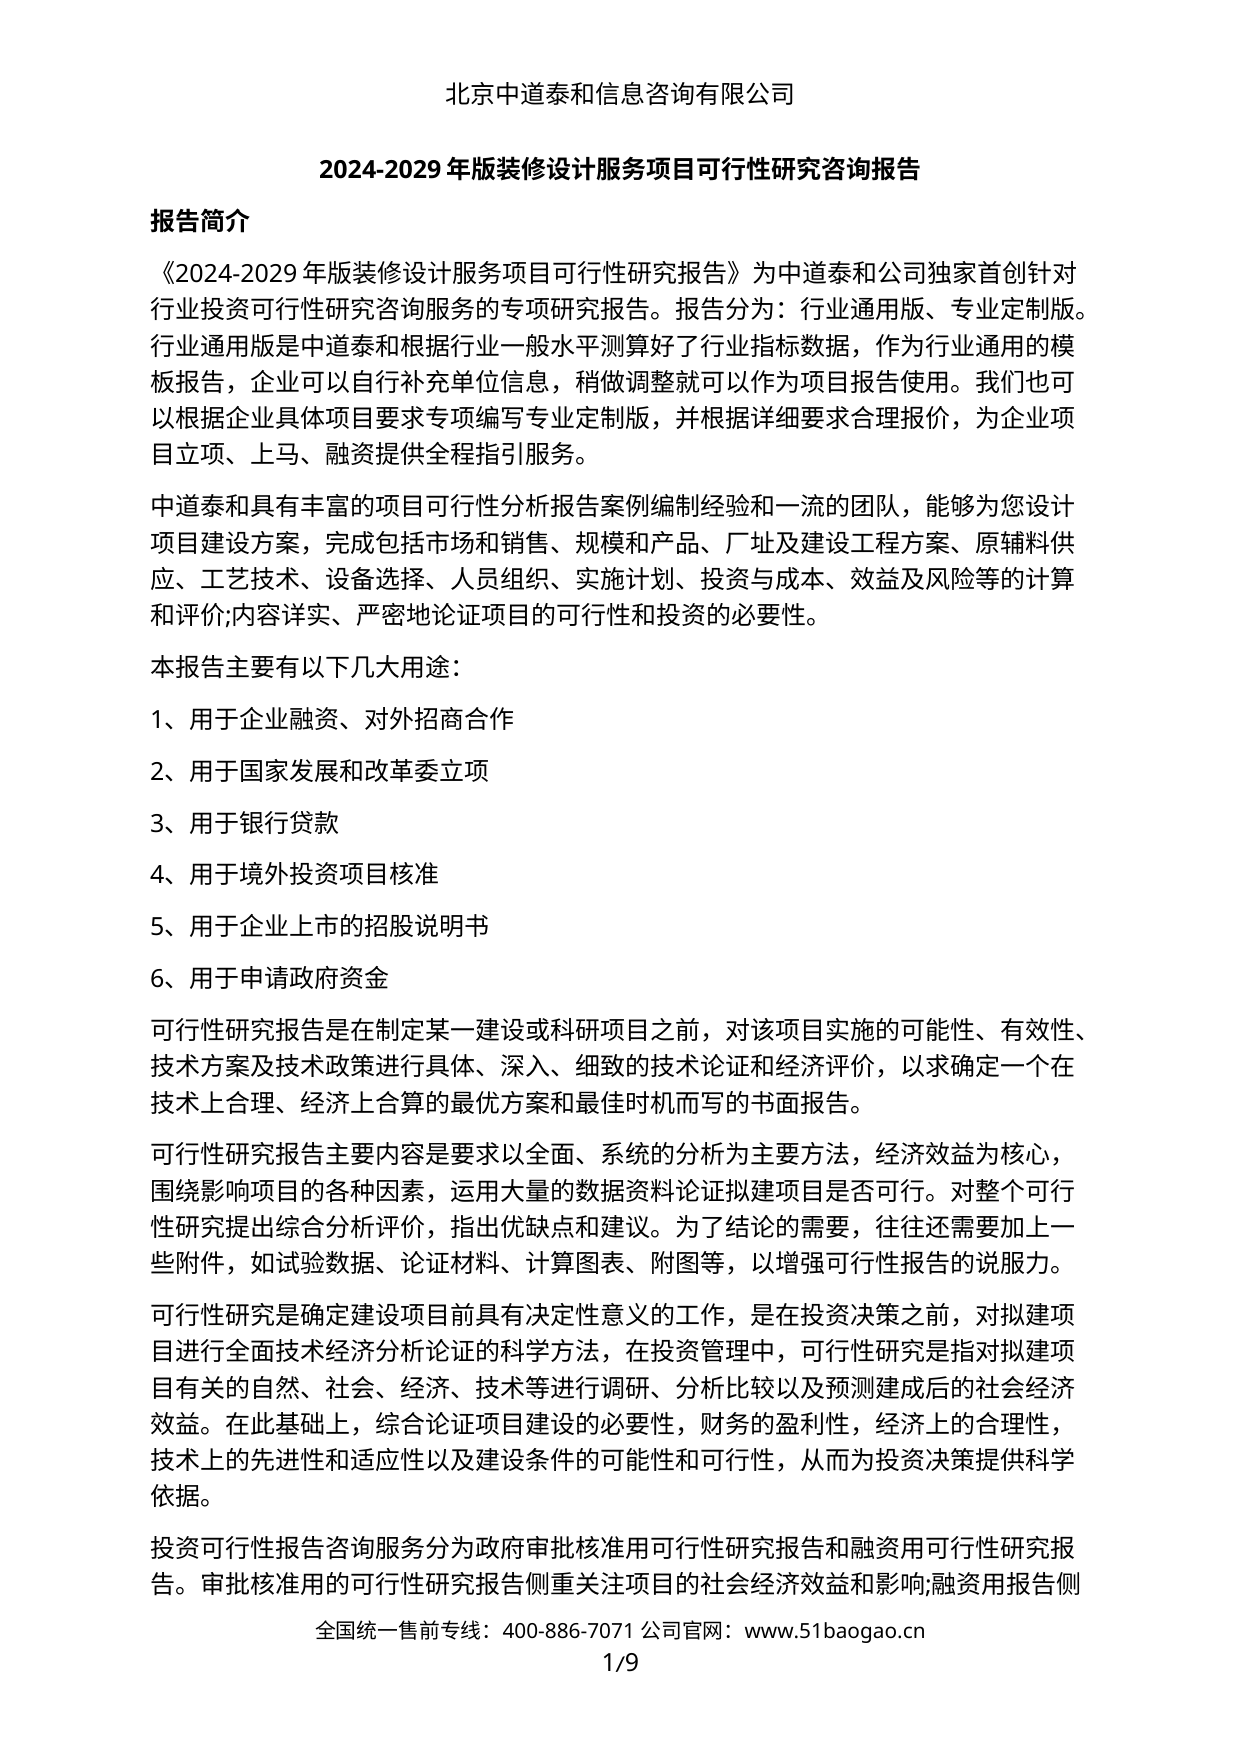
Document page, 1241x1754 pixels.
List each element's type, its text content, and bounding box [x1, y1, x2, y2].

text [150, 1529, 1090, 1601]
text 5、用于企业上市的招股说明书 [150, 907, 1090, 943]
text 可行性研究报告主要内容是要求以全面、系统的分析为主要方法，经济效益为核心，围绕影响项目的各种因素，运用大量的数据资料论证拟建项目是否可行。对整个可行性研究提出综合分析评价，指出优缺点和建议。为了结论的需要，往往还需要加上一些附件，如试验数据、论证材料、计算图表、附图等，以增强可行性报告的说服力。 [150, 1135, 1090, 1280]
text 可行性研究报告是在制定某一建设或科研项目之前，对该项目实施的可能性、有效性、技术方案及技术政策进行具体、深入、细致的技术论证和经济评价，以求确定一个在技术上合理、经济上合算的最优方案和最佳时机而写的书面报告。 [150, 1011, 1090, 1119]
text 本报告主要有以下几大用途： [150, 647, 1090, 684]
text 4、用于境外投资项目核准 [150, 855, 1090, 891]
text 可行性研究是确定建设项目前具有决定性意义的工作，是在投资决策之前，对拟建项目进行全面技术经济分析论证的科学方法，在投资管理中，可行性研究是指对拟建项目有关的自然、社会、经济、技术等进行调研、分析比较以及预测建成后的社会经济效益。在此基础上，综合论证项目建设的必要性，财务的盈利性，经济上的合理性，技术上的先进性和适应性以及建设条件的可能性和可行性，从而为投资决策提供科学依据。 [150, 1296, 1090, 1513]
text 报告简介 [150, 202, 1090, 238]
text 中道泰和具有丰富的项目可行性分析报告案例编制经验和一流的团队，能够为您设计项目建设方案，完成包括市场和销售、规模和产品、厂址及建设工程方案、原辅料供应、工艺技术、设备选择、人员组织、实施计划、投资与成本、效益及风险等的计算和评价;内容详实、严密地论证项目的可行性和投资的必要性。 [150, 487, 1090, 632]
text 2024-2029年版装修设计服务项目可行性研究咨询报告 [150, 150, 1090, 186]
text 1、用于企业融资、对外招商合作 [150, 699, 1090, 736]
text 6、用于申请政府资金 [150, 959, 1090, 995]
text 2、用于国家发展和改革委立项 [150, 751, 1090, 787]
text 3、用于银行贷款 [150, 803, 1090, 839]
text 《2024-2029年版装修设计服务项目可行性研究报告》为中道泰和公司独家首创针对行业投资可行性研究咨询服务的专项研究报告。报告分为：行业通用版、专业定制版。行业通用版是中道泰和根据行业一般水平测算好了行业指标数据，作为行业通用的模板报告，企业可以自行补充单位信息，稍做调整就可以作为项目报告使用。我们也可以根据企业具体项目要求专项编写专业定制版，并根据详细要求合理报价，为企业项目立项、上马、融资提供全程指引服务。 [150, 254, 1090, 471]
